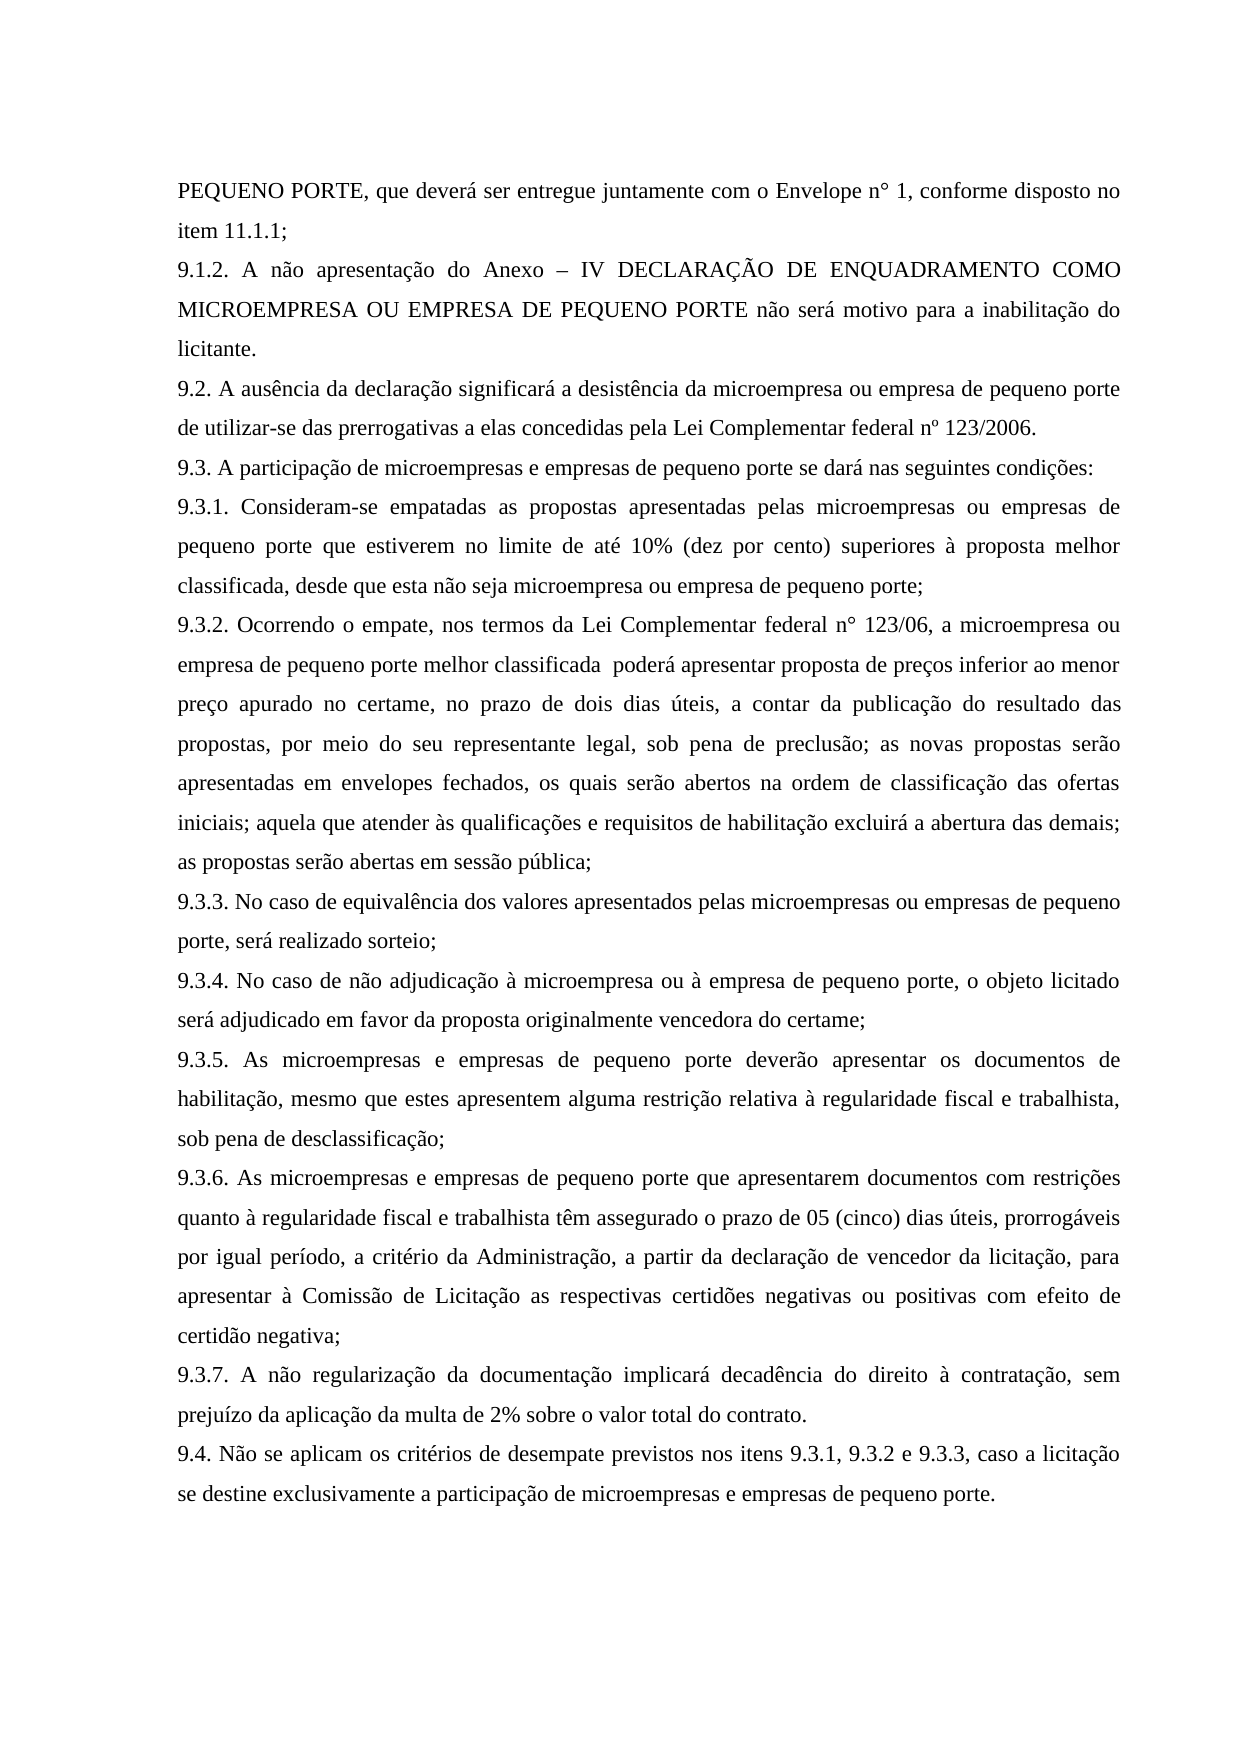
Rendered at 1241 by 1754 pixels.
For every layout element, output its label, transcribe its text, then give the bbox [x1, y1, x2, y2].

text 9.3.3. No caso de equivalência dos valores apresentados pelas microempresas ou empresas de pequeno porte, será realizado sorteio; [177, 888, 1122, 954]
text 9.3.1. Consideram-se empatadas as propostas apresentadas pelas microempresas ou empresas de pequeno porte que estiverem no limite de até 10% (dez por cento) superiores à proposta melhor classificada, desde que esta não seja microempresa ou empresa de pequeno porte; [177, 493, 1122, 598]
text 9.3.6. As microempresas e empresas de pequeno porte que apresentarem documentos com restrições quanto à regularidade fiscal e trabalhista têm assegurado o prazo de 05 (cinco) dias úteis, prorrogáveis por igual período, a critério da Administração, a partir da declaração de vencedor da licitação, para apresentar à Comissão de Licitação as respectivas certidões negativas ou positivas com efeito de certidão negativa; [177, 1164, 1122, 1348]
text 9.4. Não se aplicam os critérios de desempate previstos nos itens 9.3.1, 9.3.2 e 9.3.3, caso a licitação se destine exclusivamente a participação de microempresas e empresas de pequeno porte. [177, 1441, 1122, 1506]
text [177, 177, 1122, 243]
text 9.3.4. No caso de não adjudicação à microempresa ou à empresa de pequeno porte, o objeto licitado será adjudicado em favor da proposta originalmente vencedora do certame; [177, 967, 1122, 1033]
text 9.3. A participação de microempresas e empresas de pequeno porte se dará nas seguintes condições: [177, 453, 1122, 480]
text 9.3.2. Ocorrendo o empate, nos termos da Lei Complementar federal n° 123/06, a microempresa ou empresa de pequeno porte melhor classificada poderá apresentar proposta de preços inferior ao menor preço apurado no certame, no prazo de dois dias úteis, a contar da publicação do resultado das propostas, por meio do seu representante legal, sob pena de preclusão; as novas propostas serão apresentadas em envelopes fechados, os quais serão abertos na ordem de classificação das ofertas iniciais; aquela que atender às qualificações e requisitos de habilitação excluirá a abertura das demais; as propostas serão abertas em sessão pública; [177, 611, 1122, 875]
text 9.3.5. As microempresas e empresas de pequeno porte deverão apresentar os documentos de habilitação, mesmo que estes apresentem alguma restrição relativa à regularidade fiscal e trabalhista, sob pena de desclassificação; [177, 1046, 1122, 1151]
text 9.1.2. A não apresentação do Anexo – IV DECLARAÇÃO DE ENQUADRAMENTO COMO MICROEMPRESA OU EMPRESA DE PEQUENO PORTE não será motivo para a inabilitação do licitante. [177, 256, 1122, 361]
text 9.2. A ausência da declaração significará a desistência da microempresa ou empresa de pequeno porte de utilizar-se das prerrogativas a elas concedidas pela Lei Complementar federal nº 123/2006. [177, 374, 1122, 440]
text 9.3.7. A não regularização da documentação implicará decadência do direito à contratação, sem prejuízo da aplicação da multa de 2% sobre o valor total do contrato. [177, 1362, 1122, 1427]
